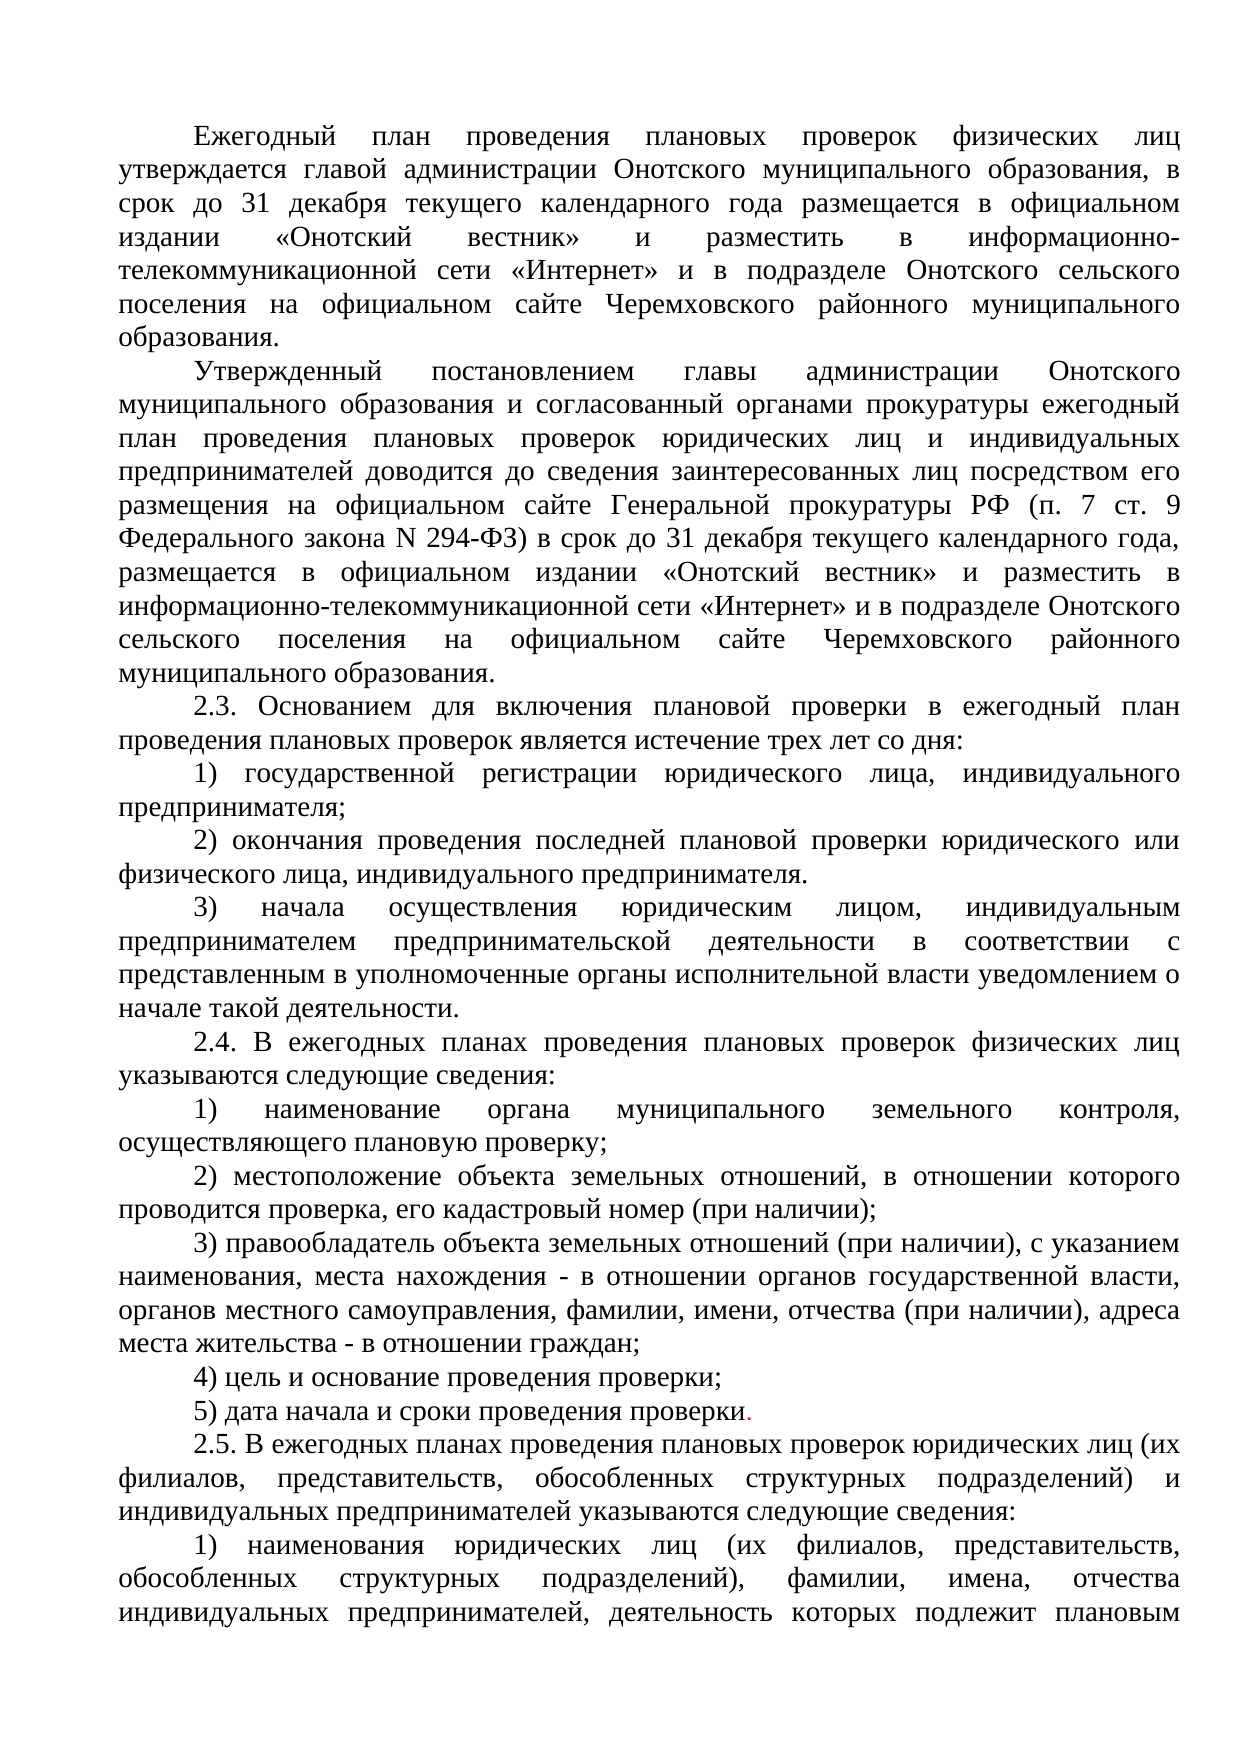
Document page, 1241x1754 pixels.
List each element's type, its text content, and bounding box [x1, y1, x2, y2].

text 1) наименование органа муниципального земельного контроля, осуществляющего плановую проверку; [118, 1091, 1181, 1158]
text 2.4. В ежегодных планах проведения плановых проверок физических лиц указываются следующие сведения: [118, 1024, 1181, 1091]
text 1) государственной регистрации юридического лица, индивидуального предпринимателя; [118, 755, 1181, 822]
text 4) цель и основание проведения проверки; [118, 1359, 1181, 1393]
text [118, 1527, 1181, 1627]
text Утвержденный постановлением главы администрации Онотского муниципального образования и согласованный органами прокуратуры ежегодный план проведения плановых проверок юридических лиц и индивидуальных предпринимателей доводится до сведения заинтересованных лиц посредством его размещения на официальном сайте Генеральной прокуратуры РФ (п. 7 ст. 9 Федерального закона N 294-ФЗ) в срок до 31 декабря текущего календарного года, размещается в официальном издании «Онотский вестник» и разместить в информационно-телекоммуникационной сети «Интернет» и в подразделе Онотского сельского поселения на официальном сайте Черемховского районного муниципального образования. [118, 353, 1181, 688]
text 5) дата начала и сроки проведения проверки. [118, 1393, 1181, 1426]
text 2) местоположение объекта земельных отношений, в отношении которого проводится проверка, его кадастровый номер (при наличии); [118, 1158, 1181, 1225]
text 2.5. В ежегодных планах проведения плановых проверок юридических лиц (их филиалов, представительств, обособленных структурных подразделений) и индивидуальных предпринимателей указываются следующие сведения: [118, 1426, 1181, 1527]
text Ежегодный план проведения плановых проверок физических лиц утверждается главой администрации Онотского муниципального образования, в срок до 31 декабря текущего календарного года размещается в официальном издании «Онотский вестник» и разместить в информационно-телекоммуникационной сети «Интернет» и в подразделе Онотского сельского поселения на официальном сайте Черемховского районного муниципального образования. [118, 118, 1181, 353]
text 2) окончания проведения последней плановой проверки юридического или физического лица, индивидуального предпринимателя. [118, 822, 1181, 889]
text 3) начала осуществления юридическим лицом, индивидуальным предпринимателем предпринимательской деятельности в соответствии с представленным в уполномоченные органы исполнительной власти уведомлением о начале такой деятельности. [118, 889, 1181, 1024]
text 2.3. Основанием для включения плановой проверки в ежегодный план проведения плановых проверок является истечение трех лет со дня: [118, 688, 1181, 755]
text 3) правообладатель объекта земельных отношений (при наличии), с указанием наименования, места нахождения - в отношении органов государственной власти, органов местного самоуправления, фамилии, имени, отчества (при наличии), адреса места жительства - в отношении граждан; [118, 1225, 1181, 1359]
